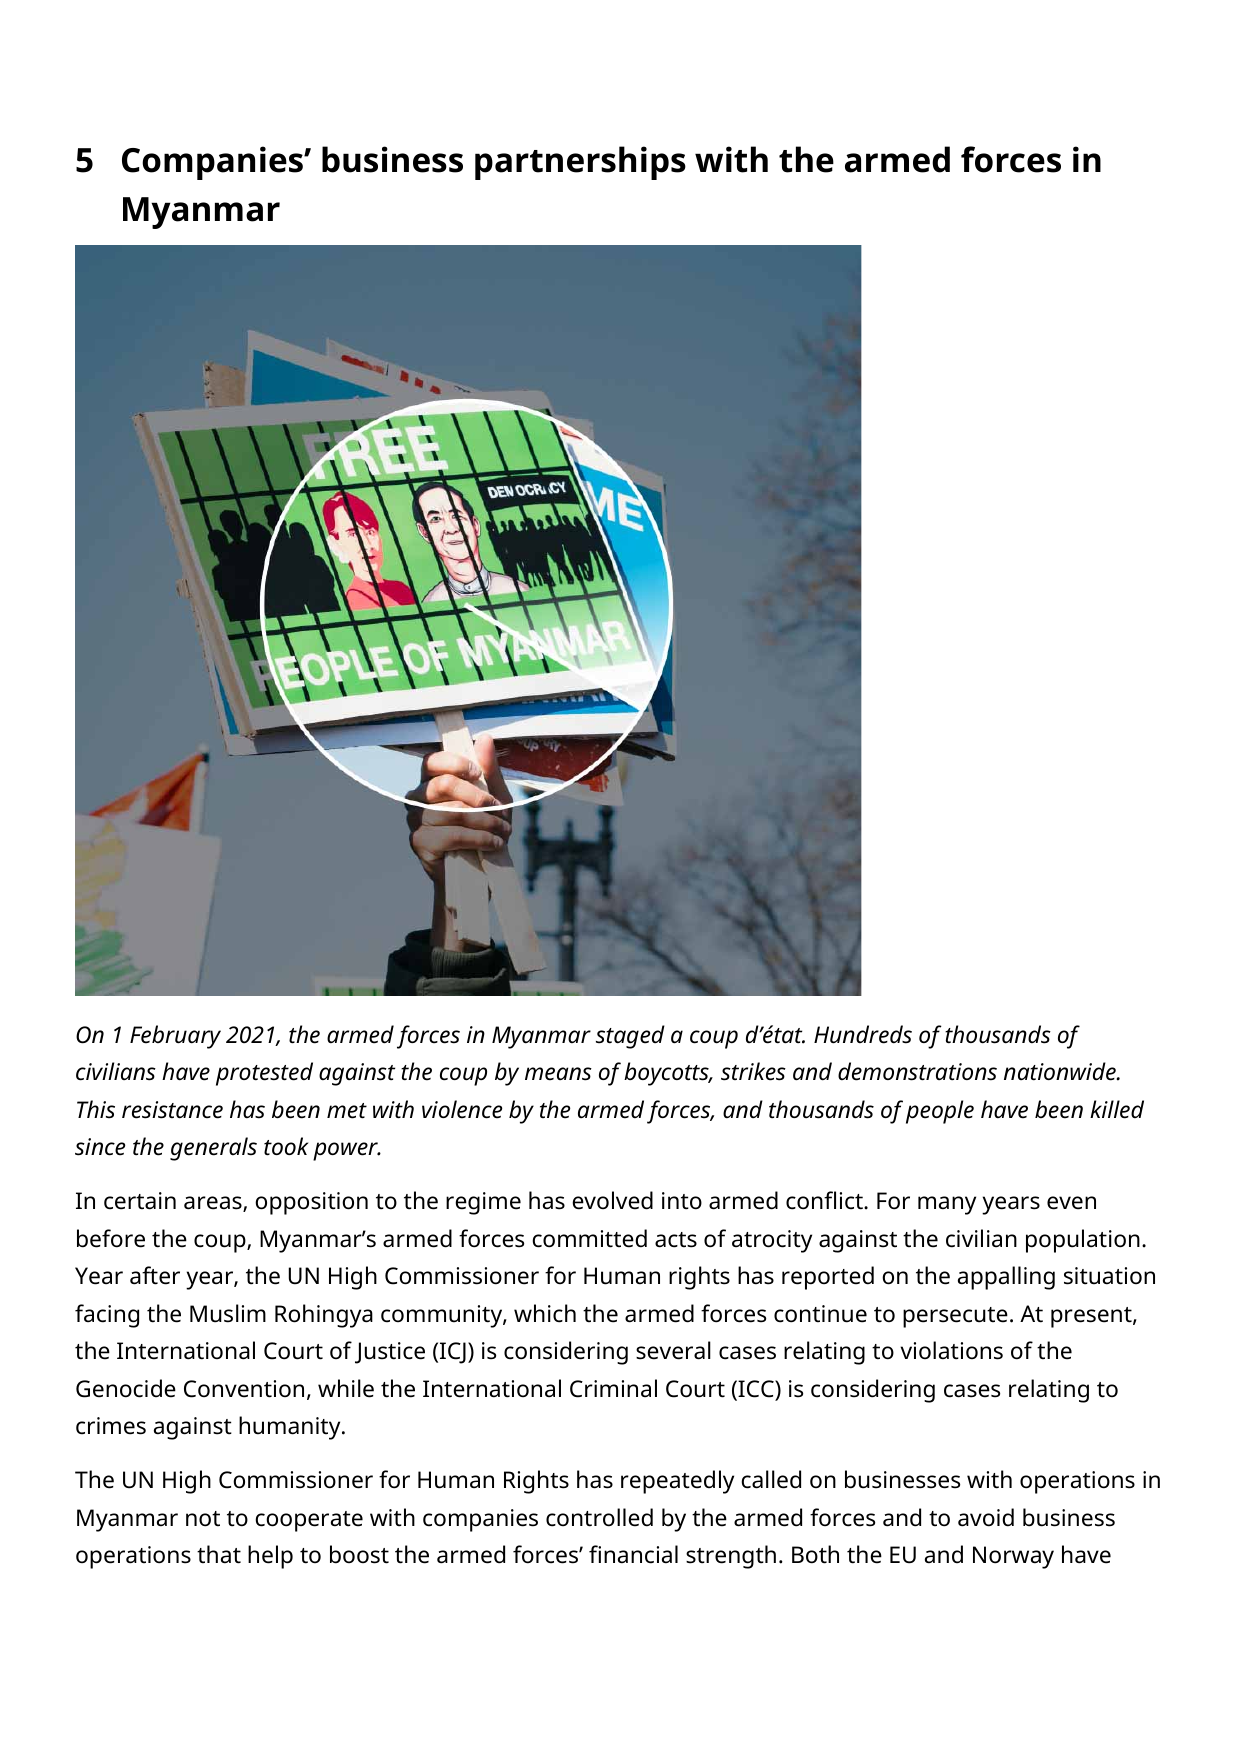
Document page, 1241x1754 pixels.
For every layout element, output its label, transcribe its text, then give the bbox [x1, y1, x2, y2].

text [75, 1464, 1162, 1571]
text In certain areas, opposition to the regime has evolved into armed conflict. For many years even before the coup, Myanmar’s armed forces committed acts of atrocity against the civilian population. Year after year, the UN High Commissioner for Human rights has reported on the appalling situation facing the Muslim Rohingya community, which the armed forces continue to persecute. At present, the International Court of Justice (ICJ) is considering several cases relating to violations of the Genocide Convention, while the International Criminal Court (ICC) is considering cases relating to crimes against humanity. [75, 1185, 1162, 1441]
picture [75, 245, 862, 996]
text On 1 February 2021, the armed forces in Myanmar staged a coup d’état. Hundreds of thousands of civilians have protested against the coup by means of boycotts, strikes and demonstrations nationwide. This resistance has been met with violence by the armed forces, and thousands of people have been killed since the generals took power. [75, 1018, 1162, 1162]
subtitle Companies’ business partnerships with the armed forces in Myanmar [75, 137, 1162, 232]
